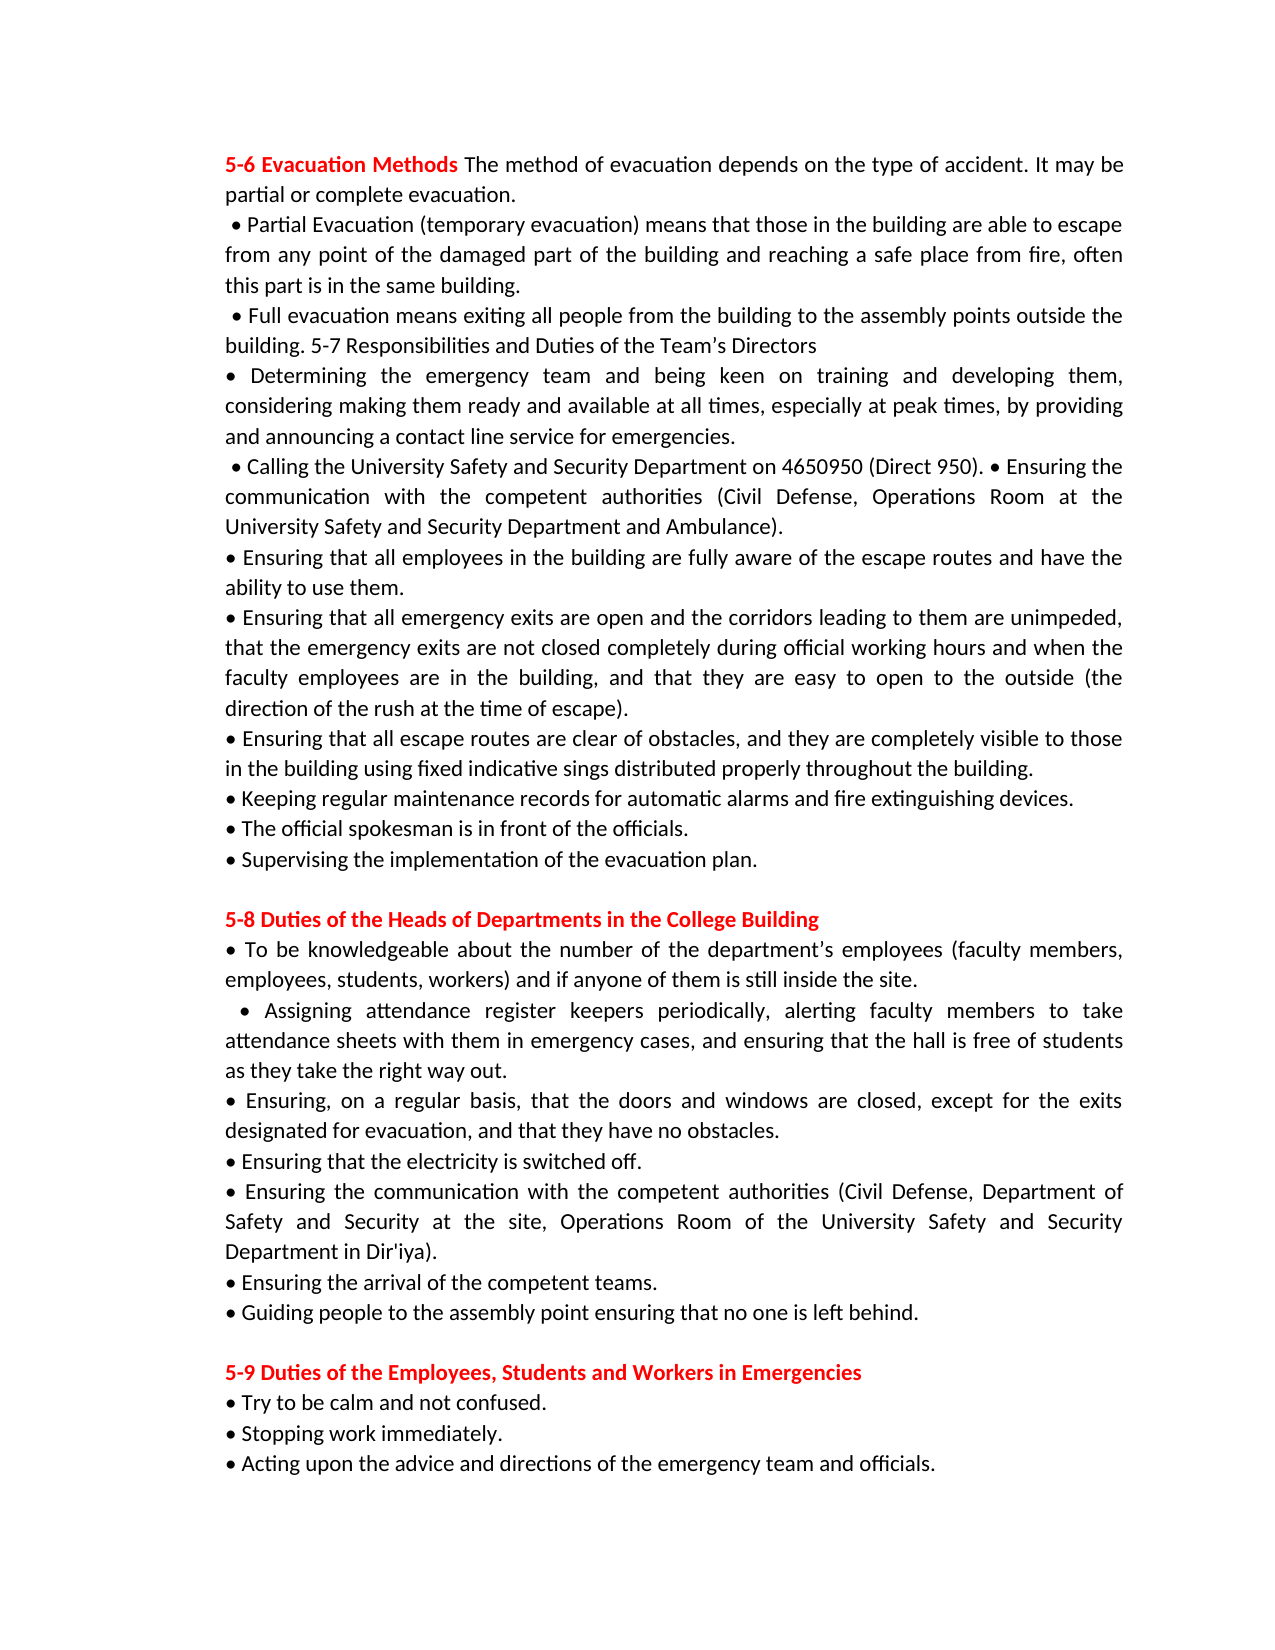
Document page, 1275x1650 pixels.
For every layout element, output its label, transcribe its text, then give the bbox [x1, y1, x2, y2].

list • Ensuring that the electricity is switched off. [225, 1147, 1125, 1175]
list • To be knowledgeable about the number of the department’s employees (faculty members, employees, students, workers) and if anyone of them is still inside the site. [225, 935, 1125, 994]
list • Ensuring the arrival of the competent teams. [225, 1268, 1125, 1296]
list • Ensuring that all escape routes are clear of obstacles, and they are completely visible to those in the building using fixed indicative sings distributed properly throughout the building. [225, 724, 1125, 782]
list • Keeping regular maintenance records for automatic alarms and fire extinguishing devices. [225, 784, 1125, 812]
list 5-6 Evacuation Methods The method of evacuation depends on the type of accident. It may be partial or complete evacuation. [225, 150, 1125, 208]
list • Determining the emergency team and being keen on training and developing them, considering making them ready and available at all times, especially at peak times, by providing and announcing a contact line service for emergencies. [225, 361, 1125, 450]
list • Ensuring that all emergency exits are open and the corridors leading to them are unimpeded, that the emergency exits are not closed completely during official working hours and when the faculty employees are in the building, and that they are easy to open to the outside (the direction of the rush at the time of escape). [225, 603, 1125, 722]
list • Guiding people to the assembly point ensuring that no one is left behind. [225, 1298, 1125, 1326]
list • Calling the University Safety and Security Department on 4650950 (Direct 950). • Ensuring the communication with the competent authorities (Civil Defense, Operations Room at the University Safety and Security Department and Ambulance). [225, 452, 1125, 541]
list • Partial Evacuation (temporary evacuation) means that those in the building are able to escape from any point of the damaged part of the building and reaching a safe place from fire, often this part is in the same building. [225, 210, 1125, 299]
list • Stopping work immediately. [225, 1419, 1125, 1447]
list 5-8 Duties of the Heads of Departments in the College Building [225, 905, 1125, 933]
list • Try to be calm and not confused. [225, 1388, 1125, 1417]
list • Supervising the implementation of the evacuation plan. [225, 845, 1125, 873]
list 5-9 Duties of the Employees, Students and Workers in Emergencies [225, 1358, 1125, 1386]
list • Acting upon the advice and directions of the emergency team and officials. [225, 1449, 1125, 1477]
list • Ensuring that all employees in the building are fully aware of the escape routes and have the ability to use them. [225, 543, 1125, 601]
list • Full evacuation means exiting all people from the building to the assembly points outside the building. 5-7 Responsibilities and Duties of the Team’s Directors [225, 301, 1125, 359]
list • Ensuring, on a regular basis, that the doors and windows are closed, except for the exits designated for evacuation, and that they have no obstacles. [225, 1086, 1125, 1145]
list • Ensuring the communication with the competent authorities (Civil Defense, Department of Safety and Security at the site, Operations Room of the University Safety and Security Department in Dir'iya). [225, 1177, 1125, 1266]
list • Assigning attendance register keepers periodically, alerting faculty members to take attendance sheets with them in emergency cases, and ensuring that the hall is free of students as they take the right way out. [225, 996, 1125, 1084]
list • The official spokesman is in front of the officials. [225, 814, 1125, 843]
